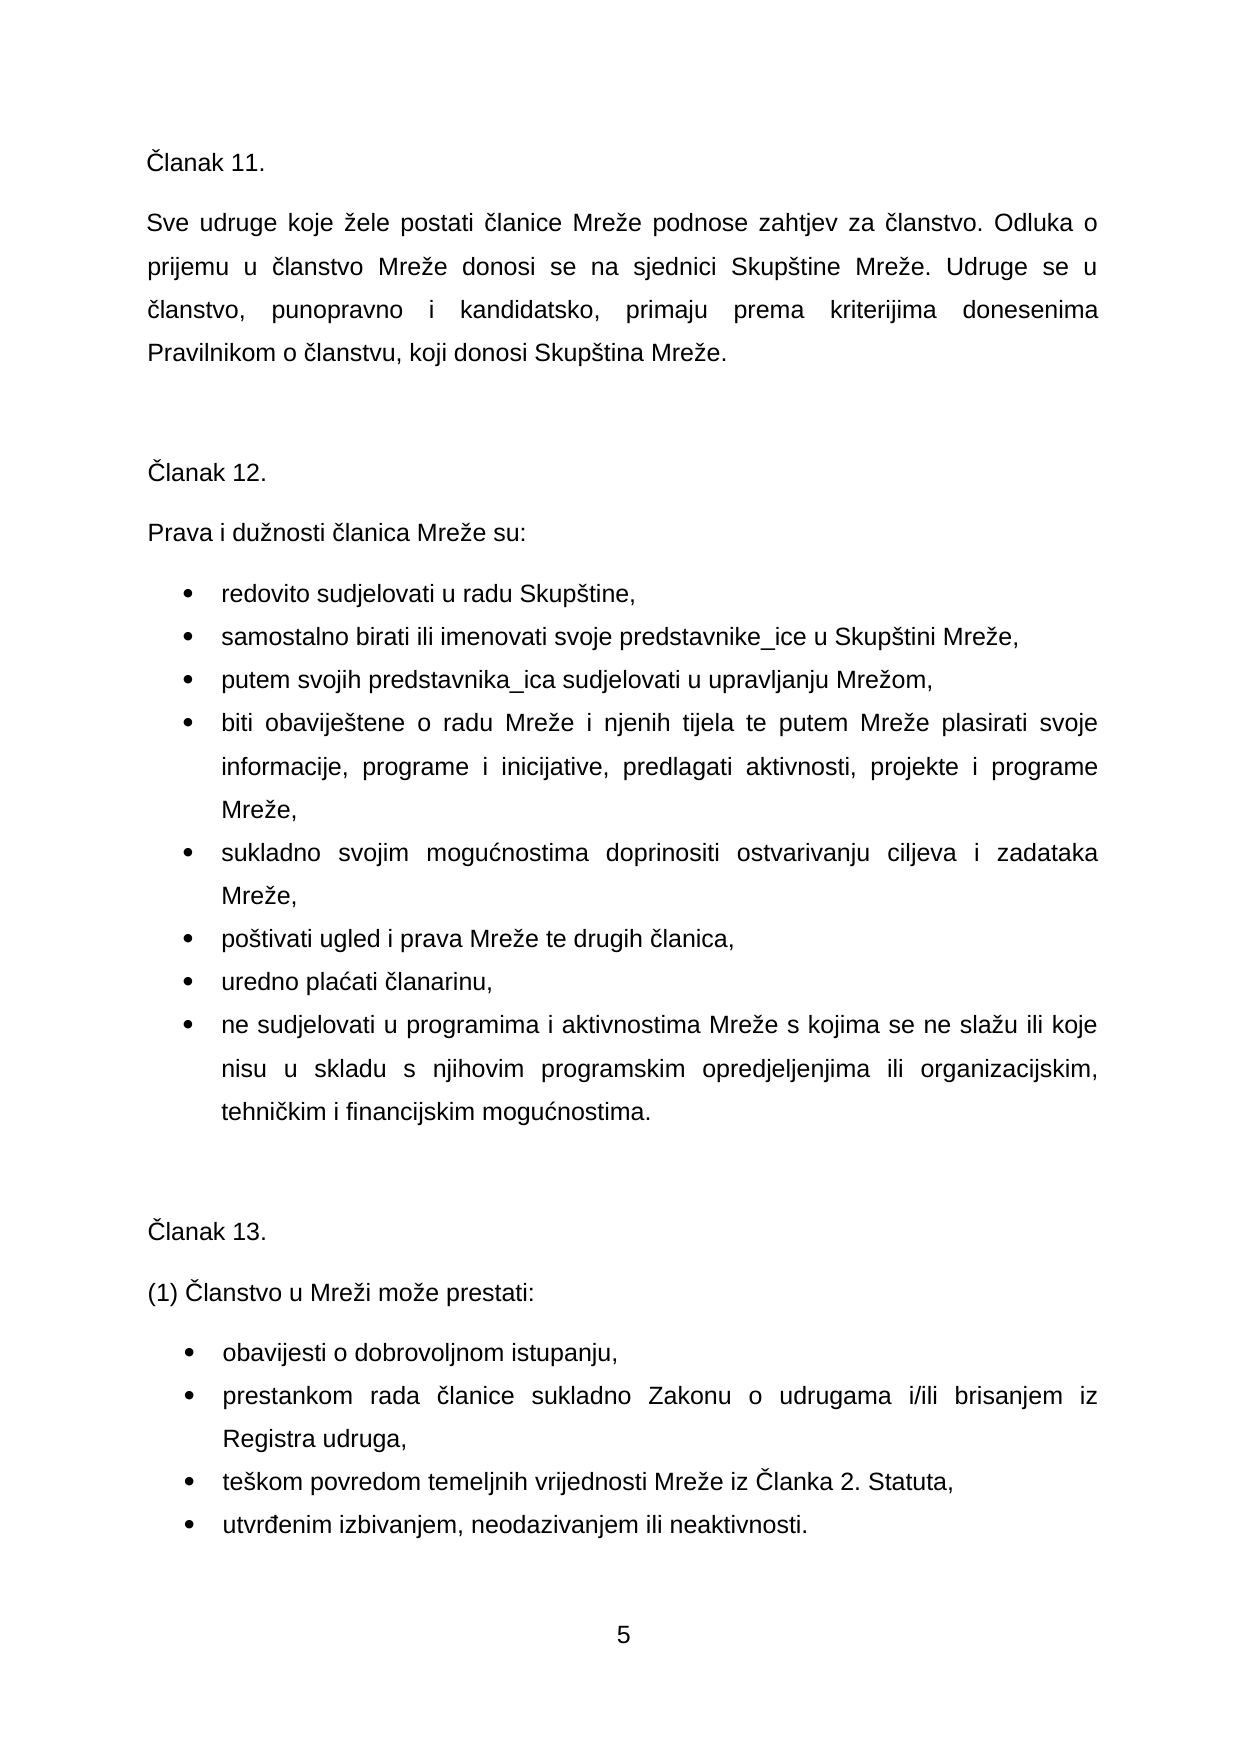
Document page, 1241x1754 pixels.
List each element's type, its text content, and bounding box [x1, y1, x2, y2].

list sukladno svojim mogućnostima doprinositi ostvarivanju ciljeva i zadataka Mreže, [183, 838, 1099, 910]
list biti obaviještene o radu Mreže i njenih tijela te putem Mreže plasirati svoje informacije, programe i inicijative, predlagati aktivnosti, projekte i programe Mreže, [183, 708, 1099, 823]
text Prava i dužnosti članica Mreže su: [147, 518, 1099, 547]
text Članak 12. [147, 458, 1099, 487]
list prestankom rada članice sukladno Zakonu o udrugama i/ili brisanjem iz Registra udruga, [185, 1381, 1099, 1453]
list poštivati ugled i prava Mreže te drugih članica, [183, 924, 1099, 953]
list redovito sudjelovati u radu Skupštine, [183, 578, 1099, 607]
list samostalno birati ili imenovati svoje predstavnike_ice u Skupštini Mreže, [183, 622, 1099, 651]
list utvrđenim izbivanjem, neodazivanjem ili neaktivnosti. [185, 1511, 1099, 1539]
text Članak 11. [146, 148, 1099, 177]
list teškom povredom temeljnih vrijednosti Mreže iz Članka 2. Statuta, [185, 1467, 1099, 1496]
list obavijesti o dobrovoljnom istupanju, [185, 1338, 1099, 1367]
text Članak 13. [147, 1217, 1099, 1246]
list uredno plaćati članarinu, [183, 967, 1099, 996]
list putem svojih predstavnika_ica sudjelovati u upravljanju Mrežom, [183, 665, 1099, 694]
list ne sudjelovati u programima i aktivnostima Mreže s kojima se ne slažu ili koje nisu u skladu s njihovim programskim opredjeljenjima ili organizacijskim, tehničkim i financijskim mogućnostima. [183, 1011, 1099, 1126]
text (1) Članstvo u Mreži može prestati: [147, 1277, 1099, 1306]
text Sve udruge koje žele postati članice Mreže podnose zahtjev za članstvo. Odluka o prijemu u članstvo Mreže donosi se na sjednici Skupštine Mreže. Udruge se u članstvo, punopravno i kandidatsko, primaju prema kriterijima donesenima Pravilnikom o članstvu, koji donosi Skupština Mreže. [146, 208, 1099, 366]
